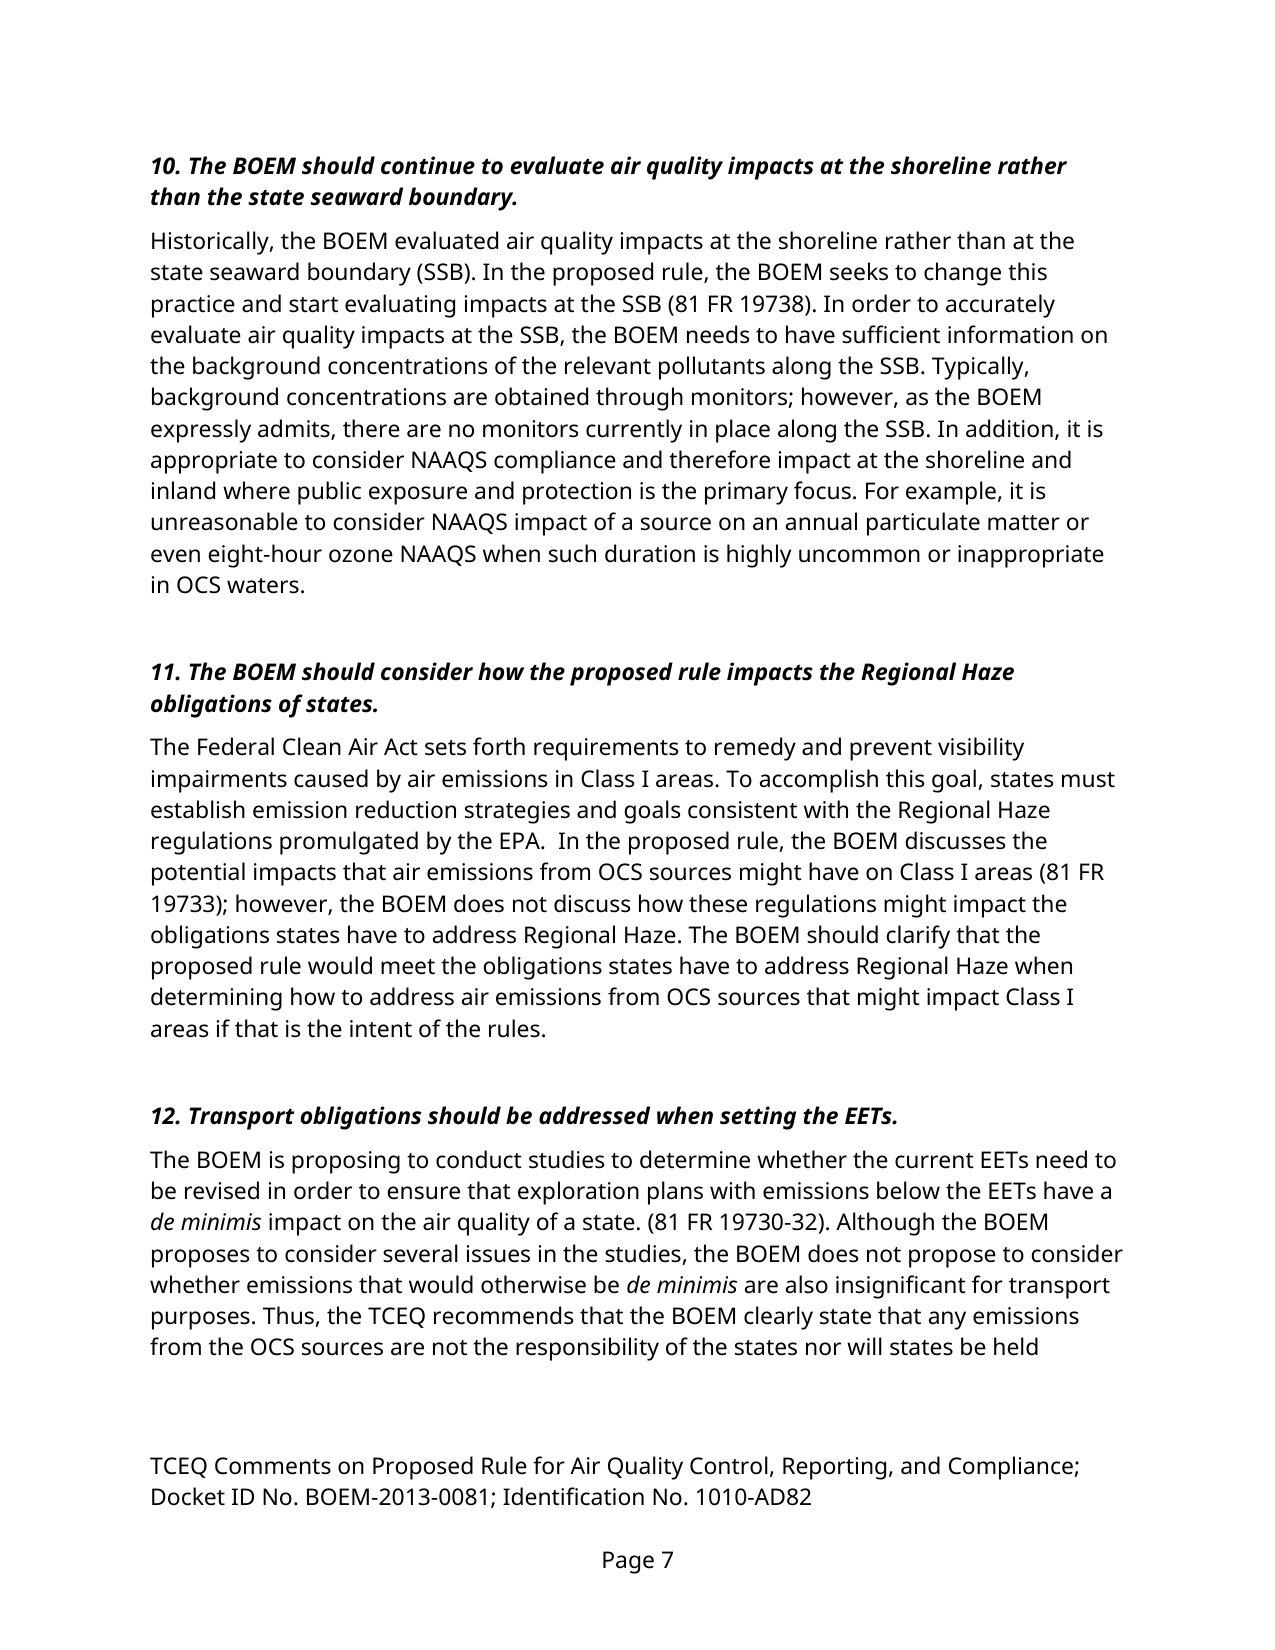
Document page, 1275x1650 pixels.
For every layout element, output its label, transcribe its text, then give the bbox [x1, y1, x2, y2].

subtitle 12. Transport obligations should be addressed when setting the EETs. [150, 1100, 1125, 1131]
subtitle 11. The BOEM should consider how the proposed rule impacts the Regional Haze obligations of states. [150, 656, 1125, 719]
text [150, 1144, 1125, 1362]
text Historically, the BOEM evaluated air quality impacts at the shoreline rather than at the state seaward boundary (SSB). In the proposed rule, the BOEM seeks to change this practice and start evaluating impacts at the SSB (81 FR 19738). In order to accurately evaluate air quality impacts at the SSB, the BOEM needs to have sufficient information on the background concentrations of the relevant pollutants along the SSB. Typically, background concentrations are obtained through monitors; however, as the BOEM expressly admits, there are no monitors currently in place along the SSB. In addition, it is appropriate to consider NAAQS compliance and therefore impact at the shoreline and inland where public exposure and protection is the primary focus. For example, it is unreasonable to consider NAAQS impact of a source on an annual particulate matter or even eight-hour ozone NAAQS when such duration is highly uncommon or inappropriate in OCS waters. [150, 225, 1125, 600]
text The Federal Clean Air Act sets forth requirements to remedy and prevent visibility impairments caused by air emissions in Class I areas. To accomplish this goal, states must establish emission reduction strategies and goals consistent with the Regional Haze regulations promulgated by the EPA. In the proposed rule, the BOEM discusses the potential impacts that air emissions from OCS sources might have on Class I areas (81 FR 19733); however, the BOEM does not discuss how these regulations might impact the obligations states have to address Regional Haze. The BOEM should clarify that the proposed rule would meet the obligations states have to address Regional Haze when determining how to address air emissions from OCS sources that might impact Class I areas if that is the intent of the rules. [150, 731, 1125, 1044]
subtitle 10. The BOEM should continue to evaluate air quality impacts at the shoreline rather than the state seaward boundary. [150, 150, 1125, 212]
